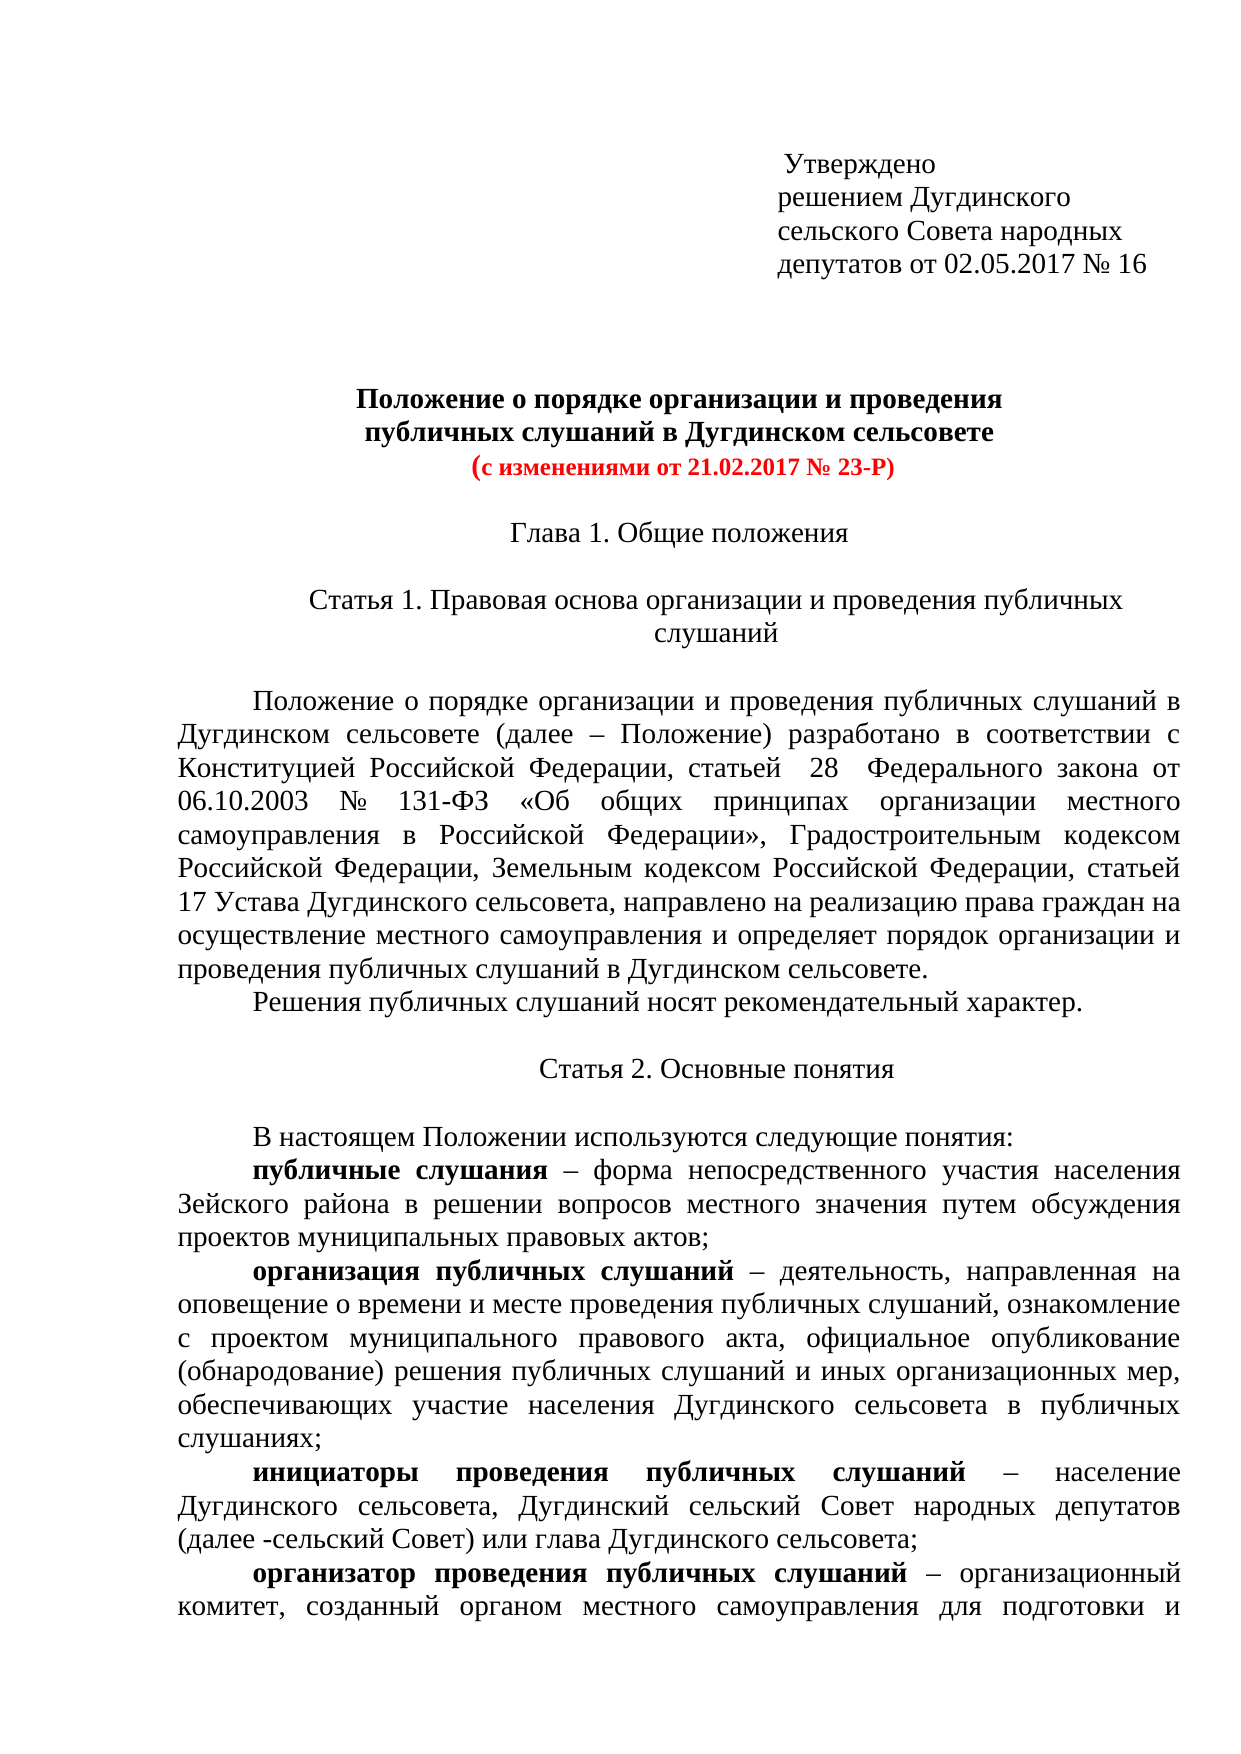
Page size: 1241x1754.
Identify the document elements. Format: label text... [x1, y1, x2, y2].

text решением Дугдинского [777, 179, 1181, 213]
text организация публичных слушаний – деятельность, направленная на оповещение о времени и месте проведения публичных слушаний, ознакомление с проектом муниципального правового акта, официальное опубликование (обнародование) решения публичных слушаний и иных организационных мер, обеспечивающих участие населения Дугдинского сельсовета в публичных слушаниях; [177, 1253, 1181, 1454]
text Статья 2. Основные понятия [177, 1052, 1181, 1085]
text (с изменениями от 21.02.2017 № 23-Р) [177, 448, 1181, 481]
text Утверждено [777, 146, 1181, 179]
text Положение о порядке организации и проведения публичных слушаний в Дугдинском сельсовете (далее – Положение) разработано в соответствии с Конституцией Российской Федерации, статьей 28 Федерального закона от 06.10.2003 № 131-ФЗ «Об общих принципах организации местного самоуправления в Российской Федерации», Градостроительным кодексом Российской Федерации, Земельным кодексом Российской Федерации, статьей 17 Устава Дугдинского сельсовета, направлено на реализацию права граждан на осуществление местного самоуправления и определяет порядок организации и проведения публичных слушаний в Дугдинском сельсовете. [177, 683, 1181, 984]
text публичных слушаний в Дугдинском сельсовете [177, 414, 1181, 448]
text инициаторы проведения публичных слушаний – население Дугдинского сельсовета, Дугдинский сельский Совет народных депутатов (далее -сельский Совет) или глава Дугдинского сельсовета; [177, 1454, 1181, 1555]
text Глава 1. Общие положения [177, 515, 1181, 548]
text Статья 1. Правовая основа организации и проведения публичных [177, 582, 1181, 616]
text Положение о порядке организации и проведения [177, 381, 1181, 414]
text В настоящем Положении используются следующие понятия: [177, 1119, 1181, 1152]
text депутатов от 02.05.2017 № 16 [777, 247, 1181, 280]
text сельского Совета народных [777, 213, 1181, 247]
text слушаний [177, 616, 1181, 649]
text публичные слушания – форма непосредственного участия населения Зейского района в решении вопросов местного значения путем обсуждения проектов муниципальных правовых актов; [177, 1152, 1181, 1253]
text Решения публичных слушаний носят рекомендательный характер. [177, 984, 1181, 1018]
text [177, 1555, 1181, 1622]
